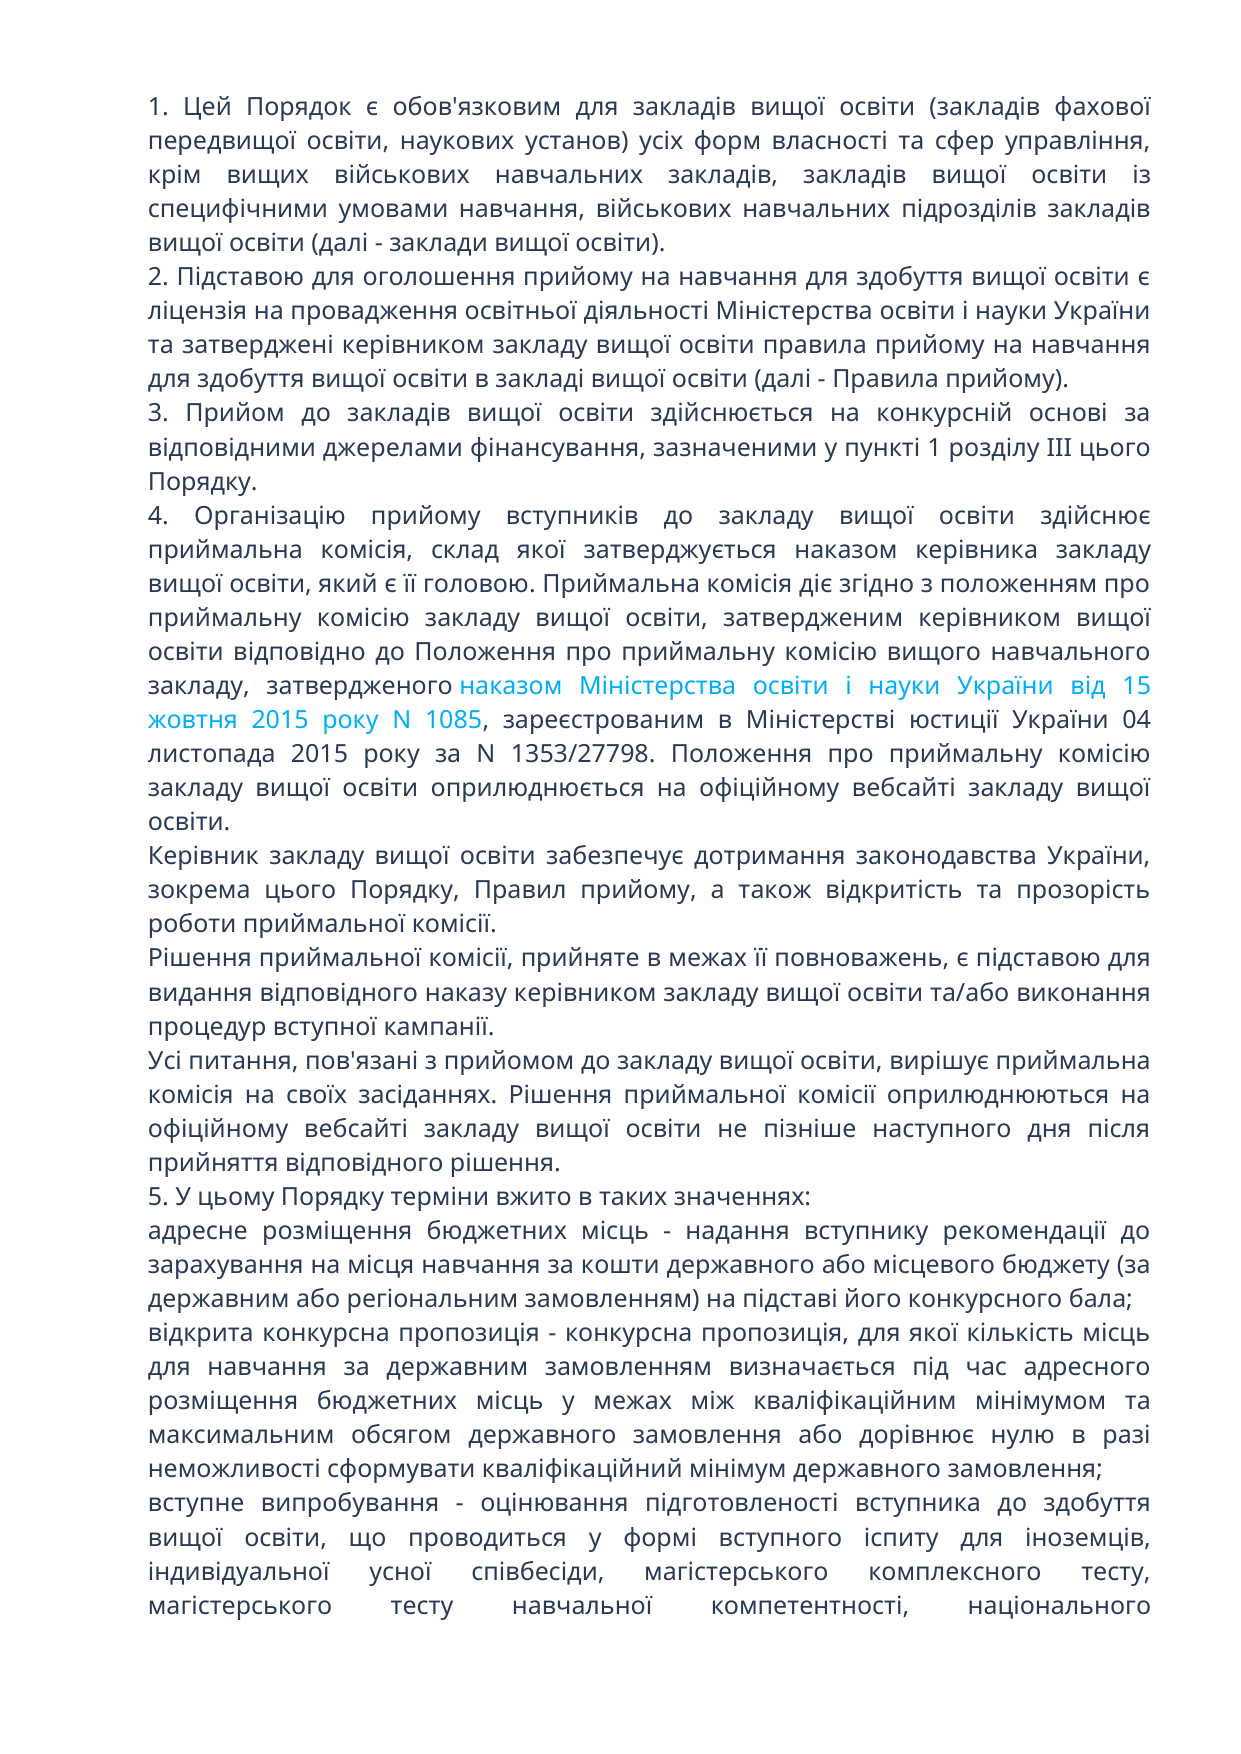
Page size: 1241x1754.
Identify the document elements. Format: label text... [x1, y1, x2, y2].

text 1. Цей Порядок є обов'язковим для закладів вищої освіти (закладів фахової передвищої освіти, наукових установ) усіх форм власності та сфер управління, крім вищих військових навчальних закладів, закладів вищої освіти із специфічними умовами навчання, військових навчальних підрозділів закладів вищої освіти (далі - заклади вищої освіти). [148, 88, 1152, 259]
text 4. Організацію прийому вступників до закладу вищої освіти здійснює приймальна комісія, склад якої затверджується наказом керівника закладу вищої освіти, який є її головою. Приймальна комісія діє згідно з положенням про приймальну комісію закладу вищої освіти, затвердженим керівником вищої освіти відповідно до Положення про приймальну комісію вищого навчального закладу, затвердженого наказом Міністерства освіти і науки України від 15 жовтня 2015 року N 1085, зареєстрованим в Міністерстві юстиції України 04 листопада 2015 року за N 1353/27798. Положення про приймальну комісію закладу вищої освіти оприлюднюється на офіційному вебсайті закладу вищої освіти. [148, 497, 1152, 838]
text адресне розміщення бюджетних місць - надання вступнику рекомендації до зарахування на місця навчання за кошти державного або місцевого бюджету (за державним або регіональним замовленням) на підставі його конкурсного бала; [148, 1213, 1152, 1315]
text 3. Прийом до закладів вищої освіти здійснюється на конкурсній основі за відповідними джерелами фінансування, зазначеними у пункті 1 розділу III цього Порядку. [148, 395, 1152, 497]
text відкрита конкурсна пропозиція - конкурсна пропозиція, для якої кількість місць для навчання за державним замовленням визначається під час адресного розміщення бюджетних місць у межах між кваліфікаційним мінімумом та максимальним обсягом державного замовлення або дорівнює нулю в разі неможливості сформувати кваліфікаційний мінімум державного замовлення; [148, 1315, 1152, 1485]
text Керівник закладу вищої освіти забезпечує дотримання законодавства України, зокрема цього Порядку, Правил прийому, а також відкритість та прозорість роботи приймальної комісії. [148, 838, 1152, 940]
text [148, 1485, 1152, 1621]
text Усі питання, пов'язані з прийомом до закладу вищої освіти, вирішує приймальна комісія на своїх засіданнях. Рішення приймальної комісії оприлюднюються на офіційному вебсайті закладу вищої освіти не пізніше наступного дня після прийняття відповідного рішення. [148, 1042, 1152, 1178]
text 2. Підставою для оголошення прийому на навчання для здобуття вищої освіти є ліцензія на провадження освітньої діяльності Міністерства освіти і науки України та затверджені керівником закладу вищої освіти правила прийому на навчання для здобуття вищої освіти в закладі вищої освіти (далі - Правила прийому). [148, 259, 1152, 395]
text Рішення приймальної комісії, прийняте в межах її повноважень, є підставою для видання відповідного наказу керівником закладу вищої освіти та/або виконання процедур вступної кампанії. [148, 940, 1152, 1042]
text 5. У цьому Порядку терміни вжито в таких значеннях: [148, 1178, 1152, 1213]
